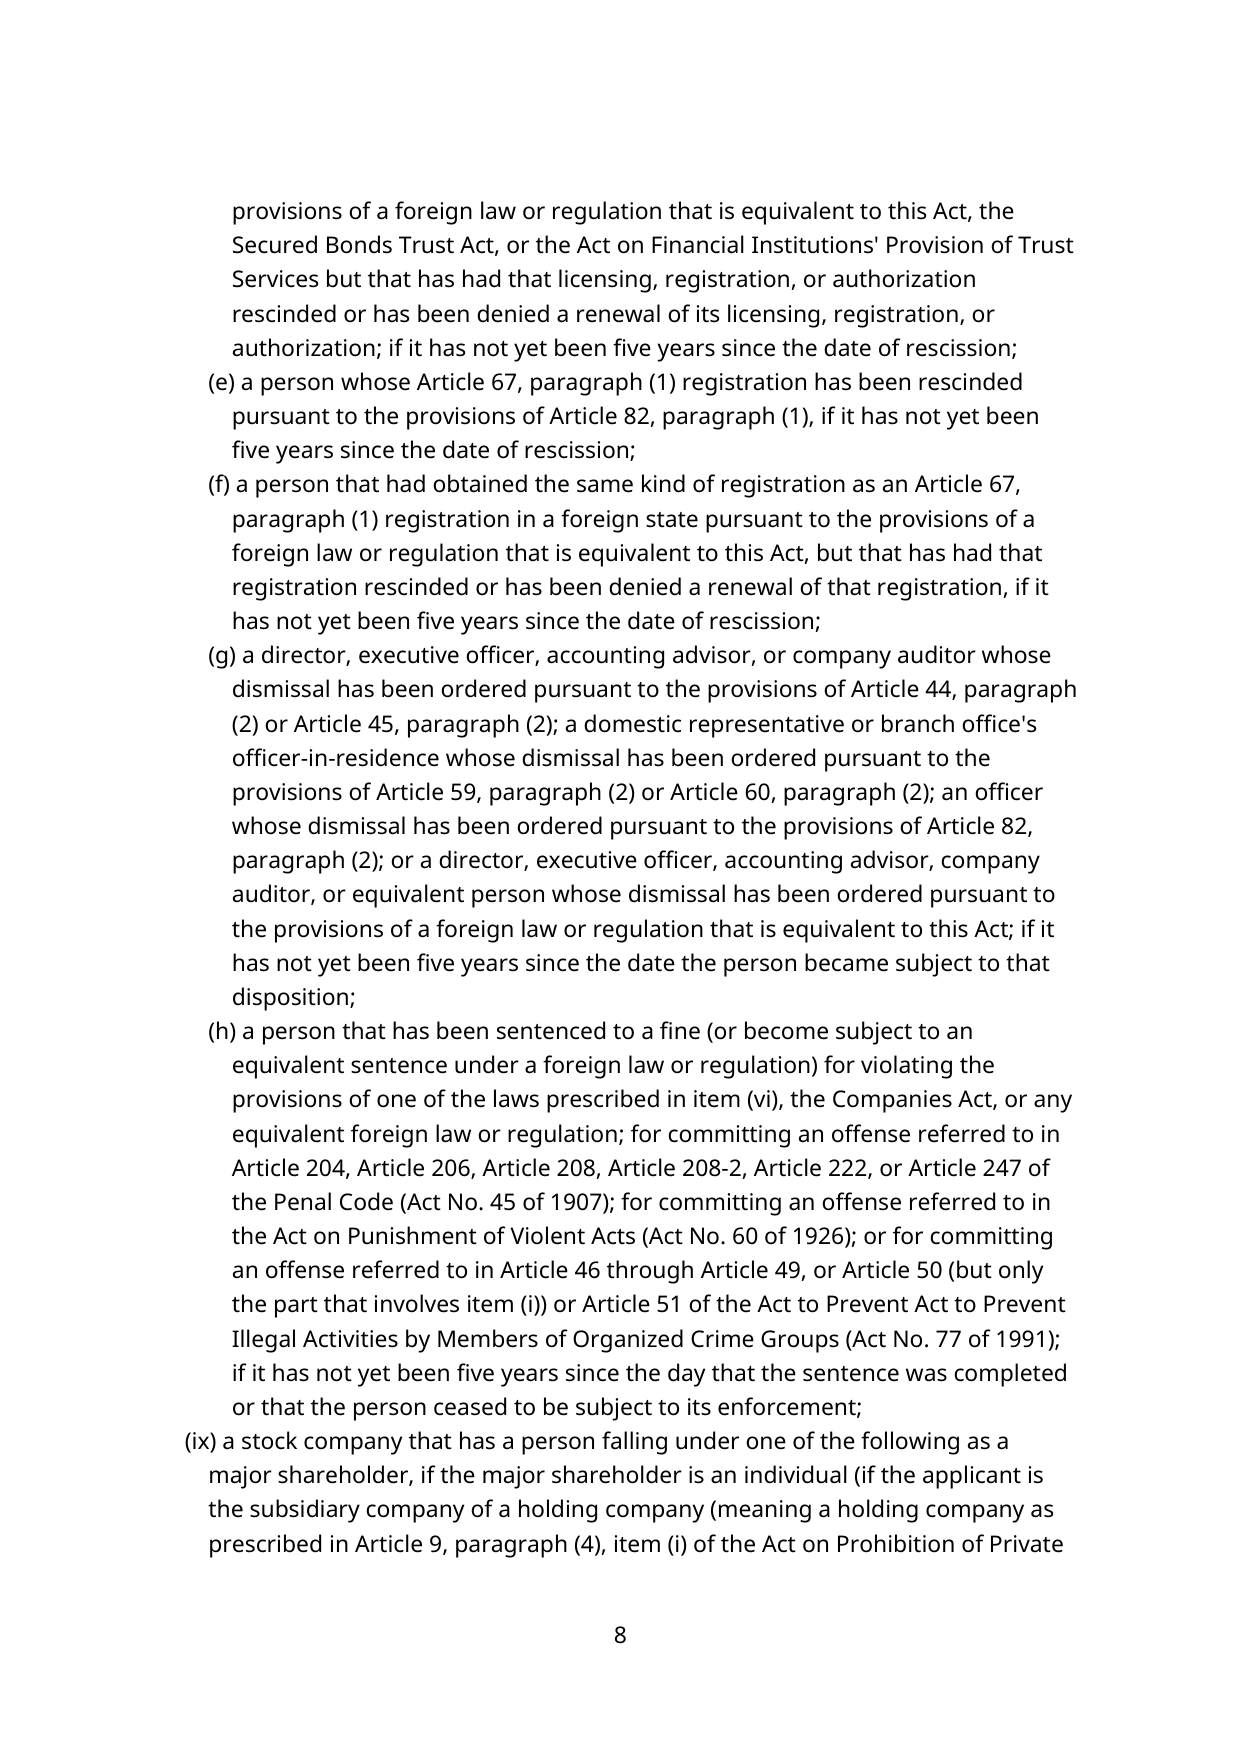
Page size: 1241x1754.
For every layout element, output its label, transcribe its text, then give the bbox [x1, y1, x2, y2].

text (f) a person that had obtained the same kind of registration as an Article 67, paragraph (1) registration in a foreign state pursuant to the provisions of a foreign law or regulation that is equivalent to this Act, but that has had that registration rescinded or has been denied a renewal of that registration, if it has not yet been five years since the date of rescission; [207, 467, 1079, 638]
text (e) a person whose Article 67, paragraph (1) registration has been rescinded pursuant to the provisions of Article 82, paragraph (1), if it has not yet been five years since the date of rescission; [207, 364, 1079, 467]
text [207, 194, 1079, 364]
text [184, 1424, 1079, 1560]
text (g) a director, executive officer, accounting advisor, or company auditor whose dismissal has been ordered pursuant to the provisions of Article 44, paragraph (2) or Article 45, paragraph (2); a domestic representative or branch office's officer-in-residence whose dismissal has been ordered pursuant to the provisions of Article 59, paragraph (2) or Article 60, paragraph (2); an officer whose dismissal has been ordered pursuant to the provisions of Article 82, paragraph (2); or a director, executive officer, accounting advisor, company auditor, or equivalent person whose dismissal has been ordered pursuant to the provisions of a foreign law or regulation that is equivalent to this Act; if it has not yet been five years since the date the person became subject to that disposition; [207, 638, 1079, 1014]
text (h) a person that has been sentenced to a fine (or become subject to an equivalent sentence under a foreign law or regulation) for violating the provisions of one of the laws prescribed in item (vi), the Companies Act, or any equivalent foreign law or regulation; for committing an offense referred to in Article 204, Article 206, Article 208, Article 208-2, Article 222, or Article 247 of the Penal Code (Act No. 45 of 1907); for committing an offense referred to in the Act on Punishment of Violent Acts (Act No. 60 of 1926); or for committing an offense referred to in Article 46 through Article 49, or Article 50 (but only the part that involves item (i)) or Article 51 of the Act to Prevent Act to Prevent Illegal Activities by Members of Organized Crime Groups (Act No. 77 of 1991); if it has not yet been five years since the day that the sentence was completed or that the person ceased to be subject to its enforcement; [207, 1014, 1079, 1424]
